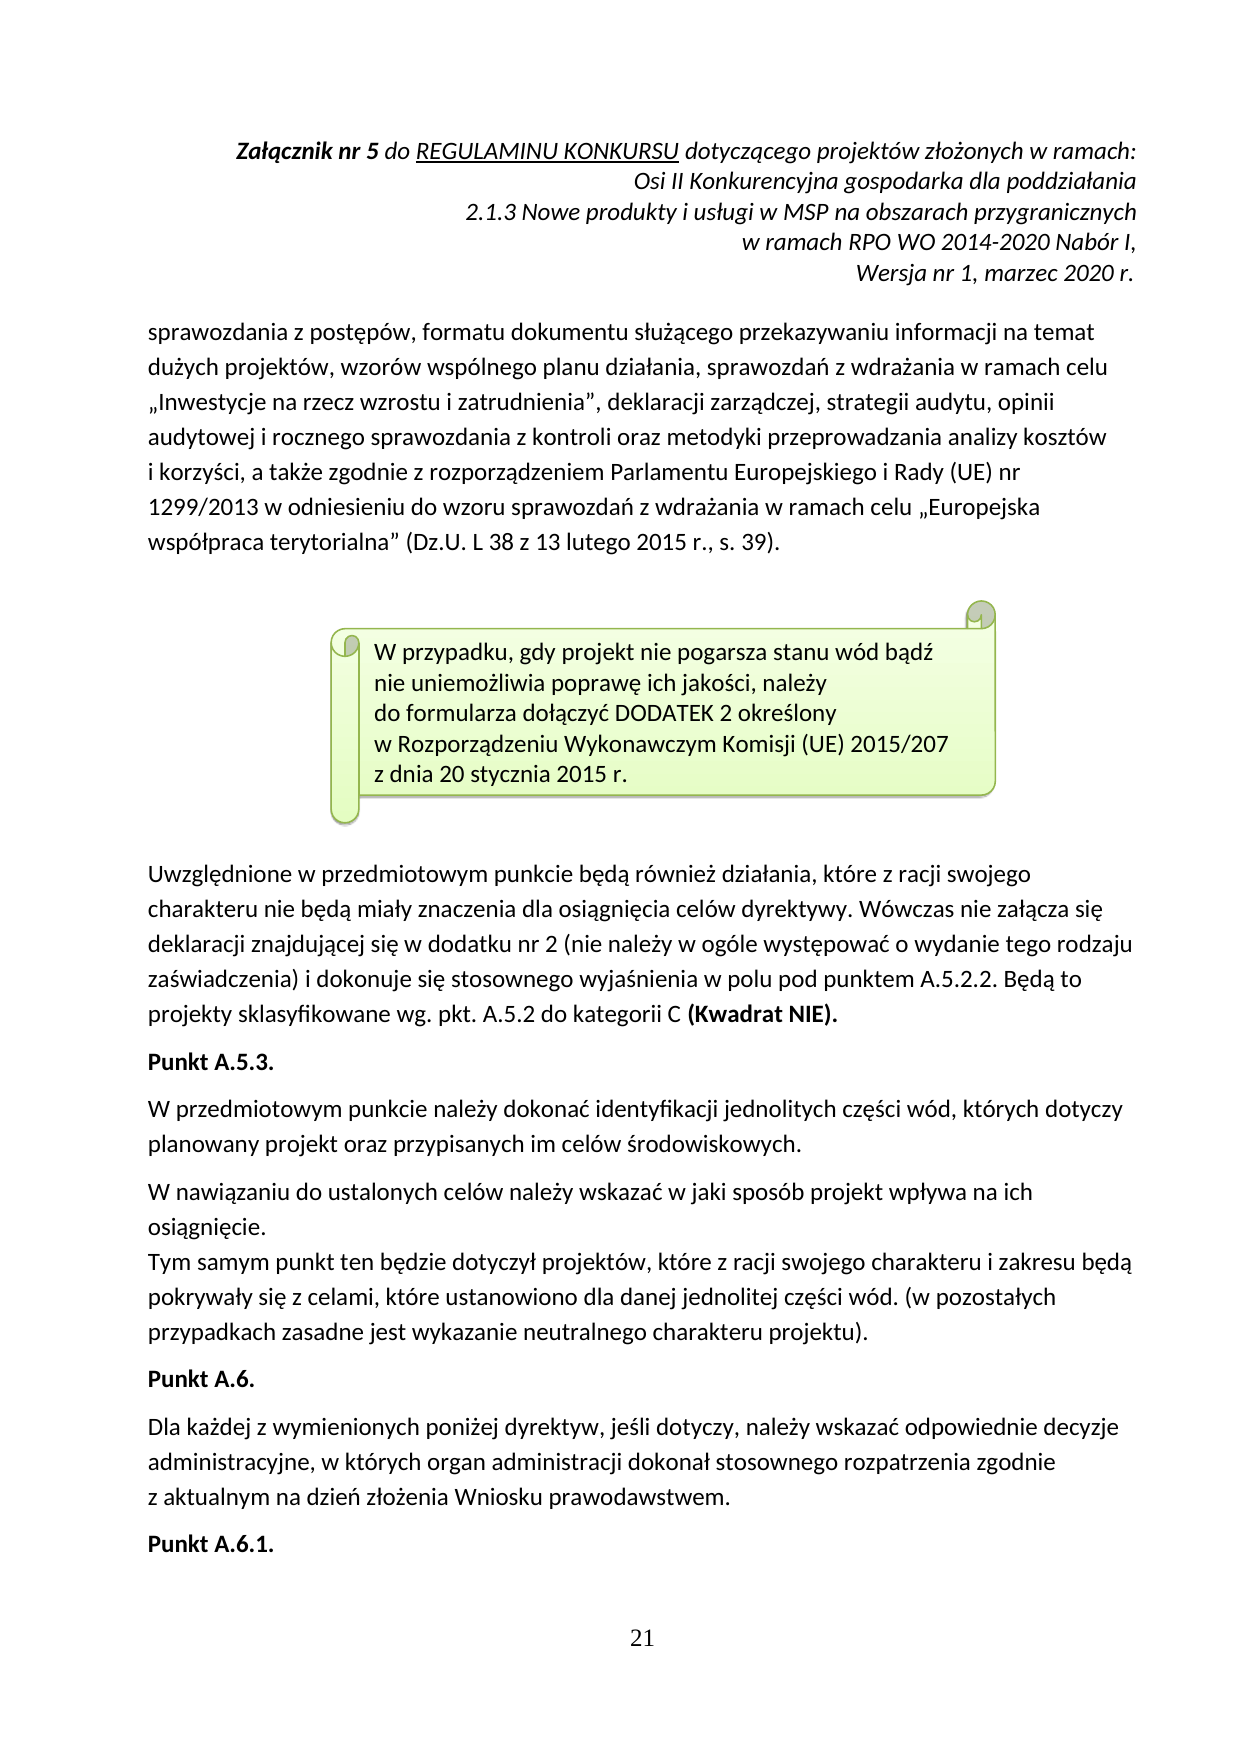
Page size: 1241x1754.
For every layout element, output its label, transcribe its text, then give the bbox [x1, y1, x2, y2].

text W nawiązaniu do ustalonych celów należy wskazać w jaki sposób projekt wpływa na ich osiągnięcie. Tym samym punkt ten będzie dotyczył projektów, które z racji swojego charakteru i zakresu będą pokrywały się z celami, które ustanowiono dla danej jednolitej części wód. (w pozostałych przypadkach zasadne jest wykazanie neutralnego charakteru projektu). [148, 1176, 1137, 1347]
text Punkt A.6.1. [148, 1529, 1137, 1559]
text Uwzględnione w przedmiotowym punkcie będą również działania, które z racji swojego charakteru nie będą miały znaczenia dla osiągnięcia celów dyrektywy. Wówczas nie załącza się deklaracji znajdującej się w dodatku nr 2 (nie należy w ogóle występować o wydanie tego rodzaju zaświadczenia) i dokonuje się stosownego wyjaśnienia w polu pod punktem A.5.2.2. Będą to projekty sklasyfikowane wg. pkt. A.5.2 do kategorii C (Kwadrat NIE). [148, 859, 1137, 1029]
text Punkt A.5.3. [148, 1046, 1137, 1077]
text Punkt A.6. [148, 1364, 1137, 1394]
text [148, 316, 1137, 557]
text W przedmiotowym punkcie należy dokonać identyfikacji jednolitych części wód, których dotyczy planowany projekt oraz przypisanych im celów środowiskowych. [148, 1094, 1137, 1159]
text Dla każdej z wymienionych poniżej dyrektyw, jeśli dotyczy, należy wskazać odpowiednie decyzje administracyjne, w których organ administracji dokonał stosownego rozpatrzenia zgodnie z aktualnym na dzień złożenia Wniosku prawodawstwem. [148, 1411, 1137, 1512]
